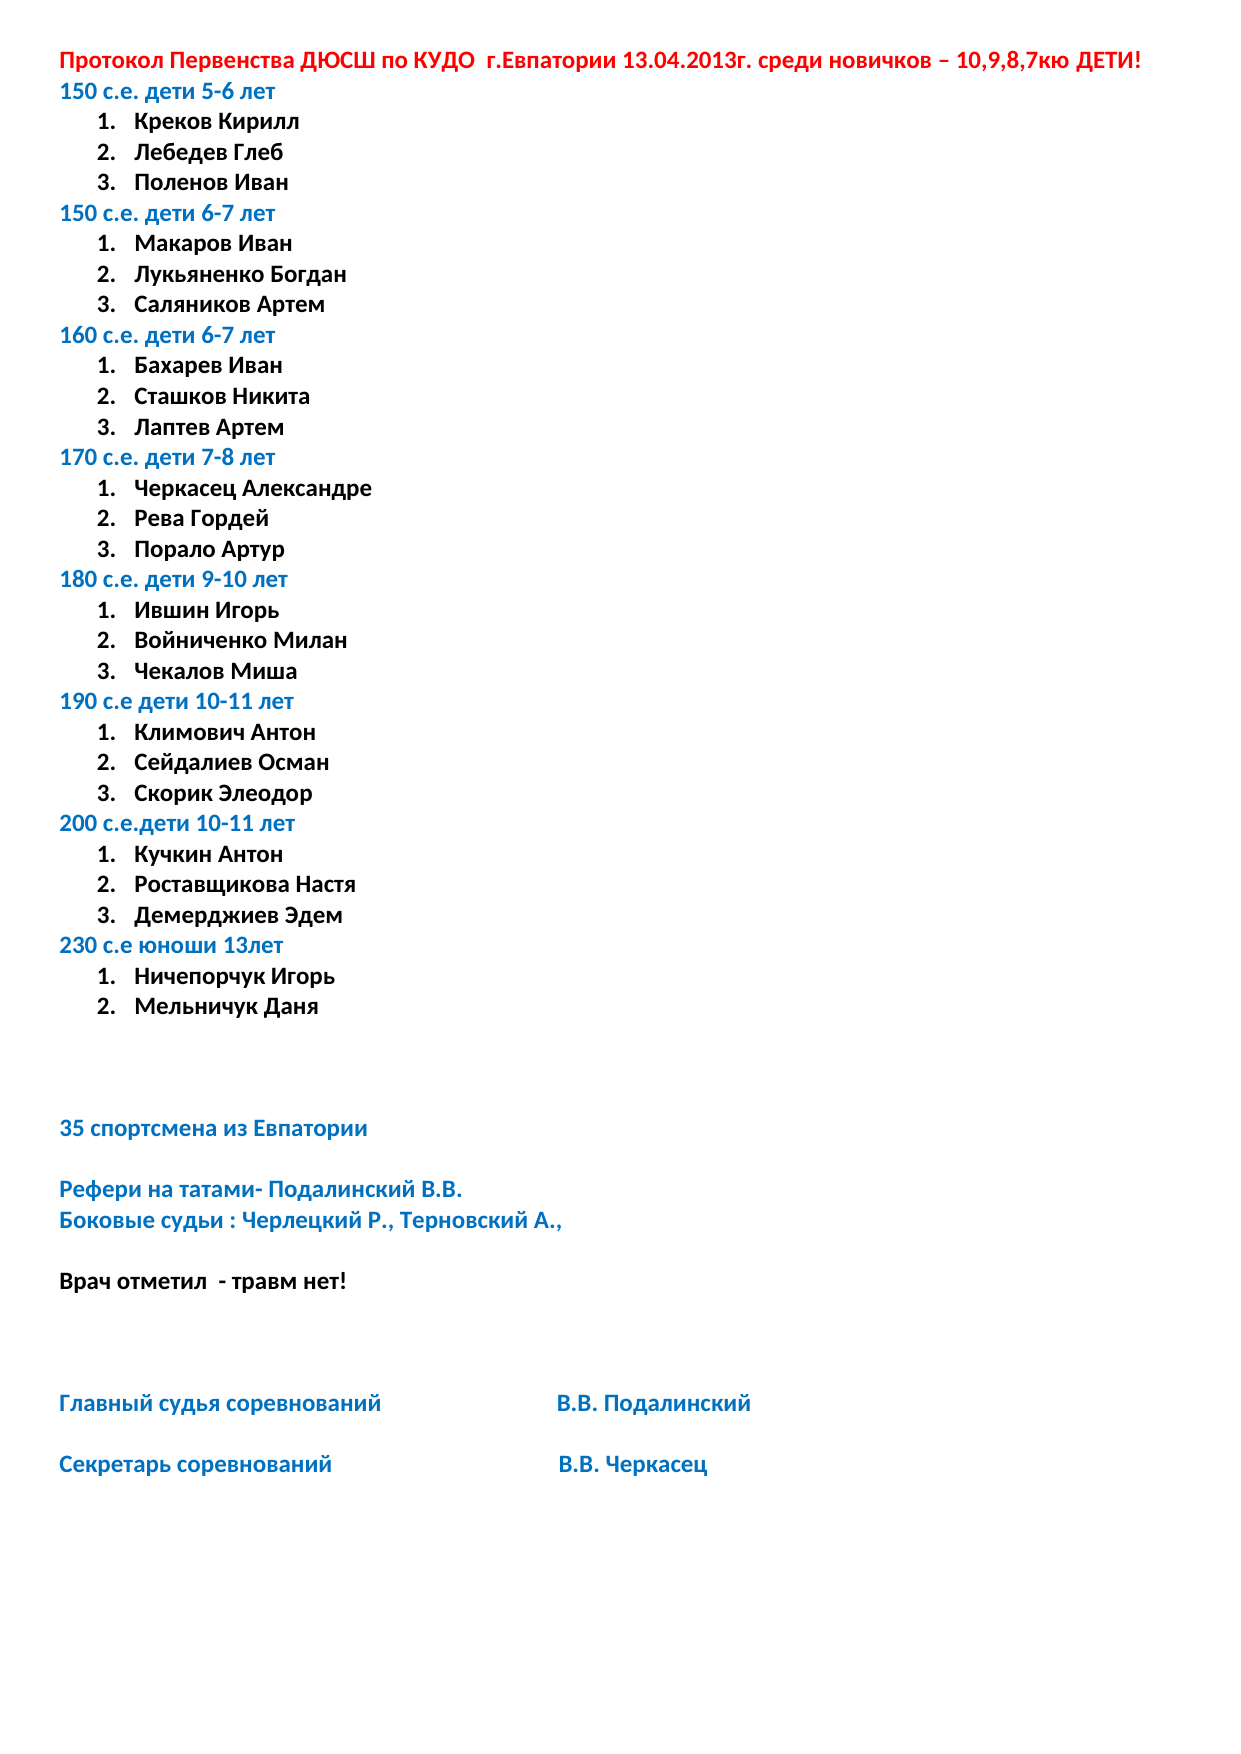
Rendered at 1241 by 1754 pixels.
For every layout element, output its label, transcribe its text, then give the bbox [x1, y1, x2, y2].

text Рефери на татами- Подалинский В.В. [59, 1174, 1181, 1204]
text 200 с.е.дети 10-11 лет [59, 807, 1181, 838]
list Саляников Артем [97, 288, 1181, 319]
list Рева Гордей [97, 502, 1181, 533]
list Мельничук Даня [97, 991, 1181, 1021]
list Лебедев Глеб [97, 136, 1181, 166]
list Сейдалиев Осман [97, 746, 1181, 777]
list Лукьяненко Богдан [97, 258, 1181, 288]
list Войниченко Милан [97, 624, 1181, 655]
list Скорик Элеодор [97, 777, 1181, 807]
list Макаров Иван [97, 227, 1181, 258]
list Демерджиев Эдем [97, 899, 1181, 929]
text 35 спортсмена из Евпатории [59, 1113, 1181, 1143]
list Черкасец Александре [97, 472, 1181, 502]
list Чекалов Миша [97, 655, 1181, 685]
text 150 с.е. дети 5-6 лет [59, 75, 1181, 105]
text 170 с.е. дети 7-8 лет [59, 441, 1181, 472]
list Порало Артур [97, 533, 1181, 563]
list Ничепорчук Игорь [97, 960, 1181, 991]
list Сташков Никита [97, 380, 1181, 411]
list Кучкин Антон [97, 838, 1181, 868]
list Роставщикова Настя [97, 868, 1181, 899]
list Бахарев Иван [97, 349, 1181, 380]
text Главный судья соревнований В.В. Подалинский [59, 1387, 1181, 1418]
text Секретарь соревнований В.В. Черкасец [59, 1448, 1181, 1479]
text 160 с.е. дети 6-7 лет [59, 319, 1181, 349]
list Поленов Иван [97, 166, 1181, 197]
list Ившин Игорь [97, 594, 1181, 624]
text Врач отметил - травм нет! [59, 1265, 1181, 1296]
text 150 с.е. дети 6-7 лет [59, 197, 1181, 227]
text Боковые судьи : Черлецкий Р., Терновский А., [59, 1204, 1181, 1235]
list Креков Кирилл [97, 105, 1181, 136]
list Лаптев Артем [97, 411, 1181, 441]
text 230 с.е юноши 13лет [59, 929, 1181, 960]
text 190 с.е дети 10-11 лет [59, 685, 1181, 716]
list Климович Антон [97, 716, 1181, 746]
text Протокол Первенства ДЮСШ по КУДО г.Евпатории 13.04.2013г. среди новичков – 10,9,8,7кю ДЕТИ! [59, 44, 1181, 75]
text 180 с.е. дети 9-10 лет [59, 563, 1181, 594]
